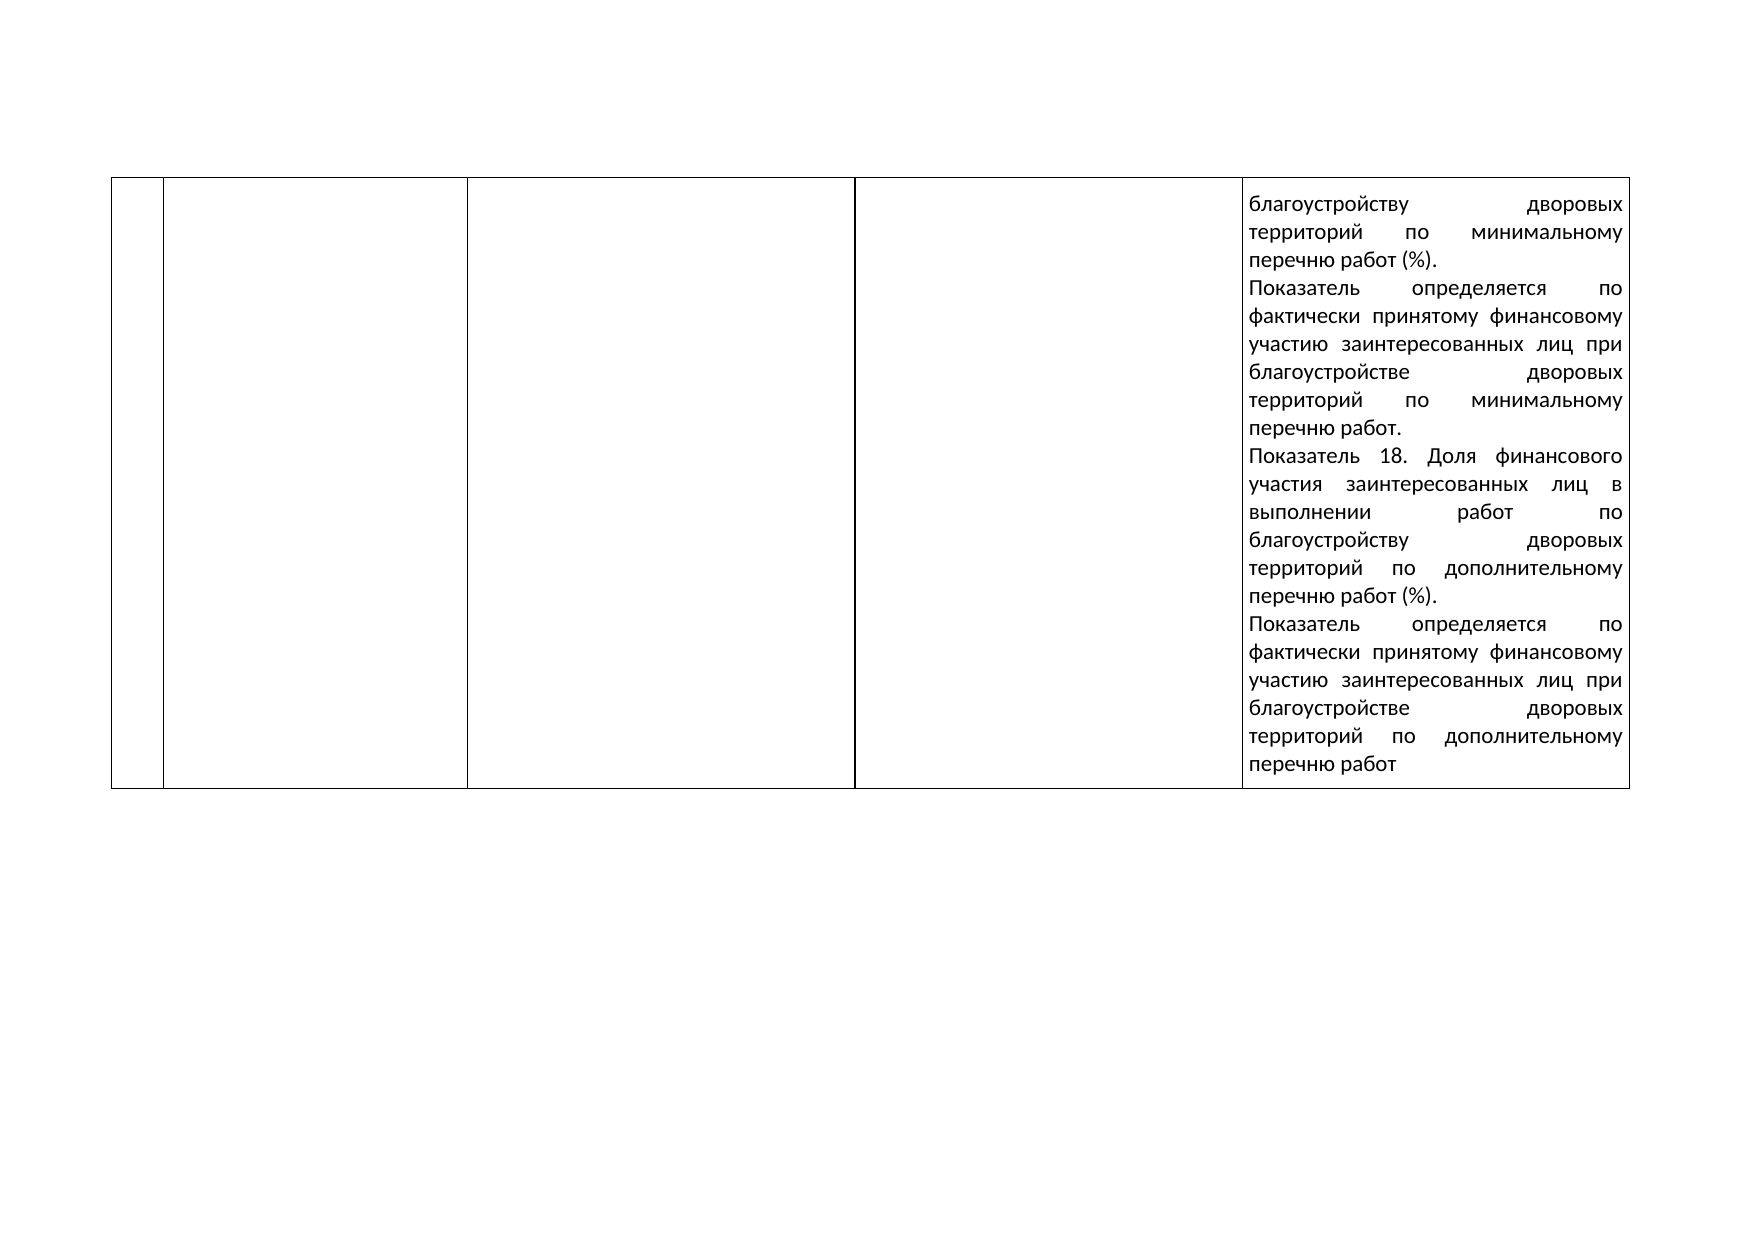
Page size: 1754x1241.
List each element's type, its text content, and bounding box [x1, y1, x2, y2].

table_cell 5. [112, 178, 163, 788]
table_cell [856, 178, 1242, 788]
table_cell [1243, 178, 1629, 788]
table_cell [468, 178, 854, 788]
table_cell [164, 178, 467, 788]
